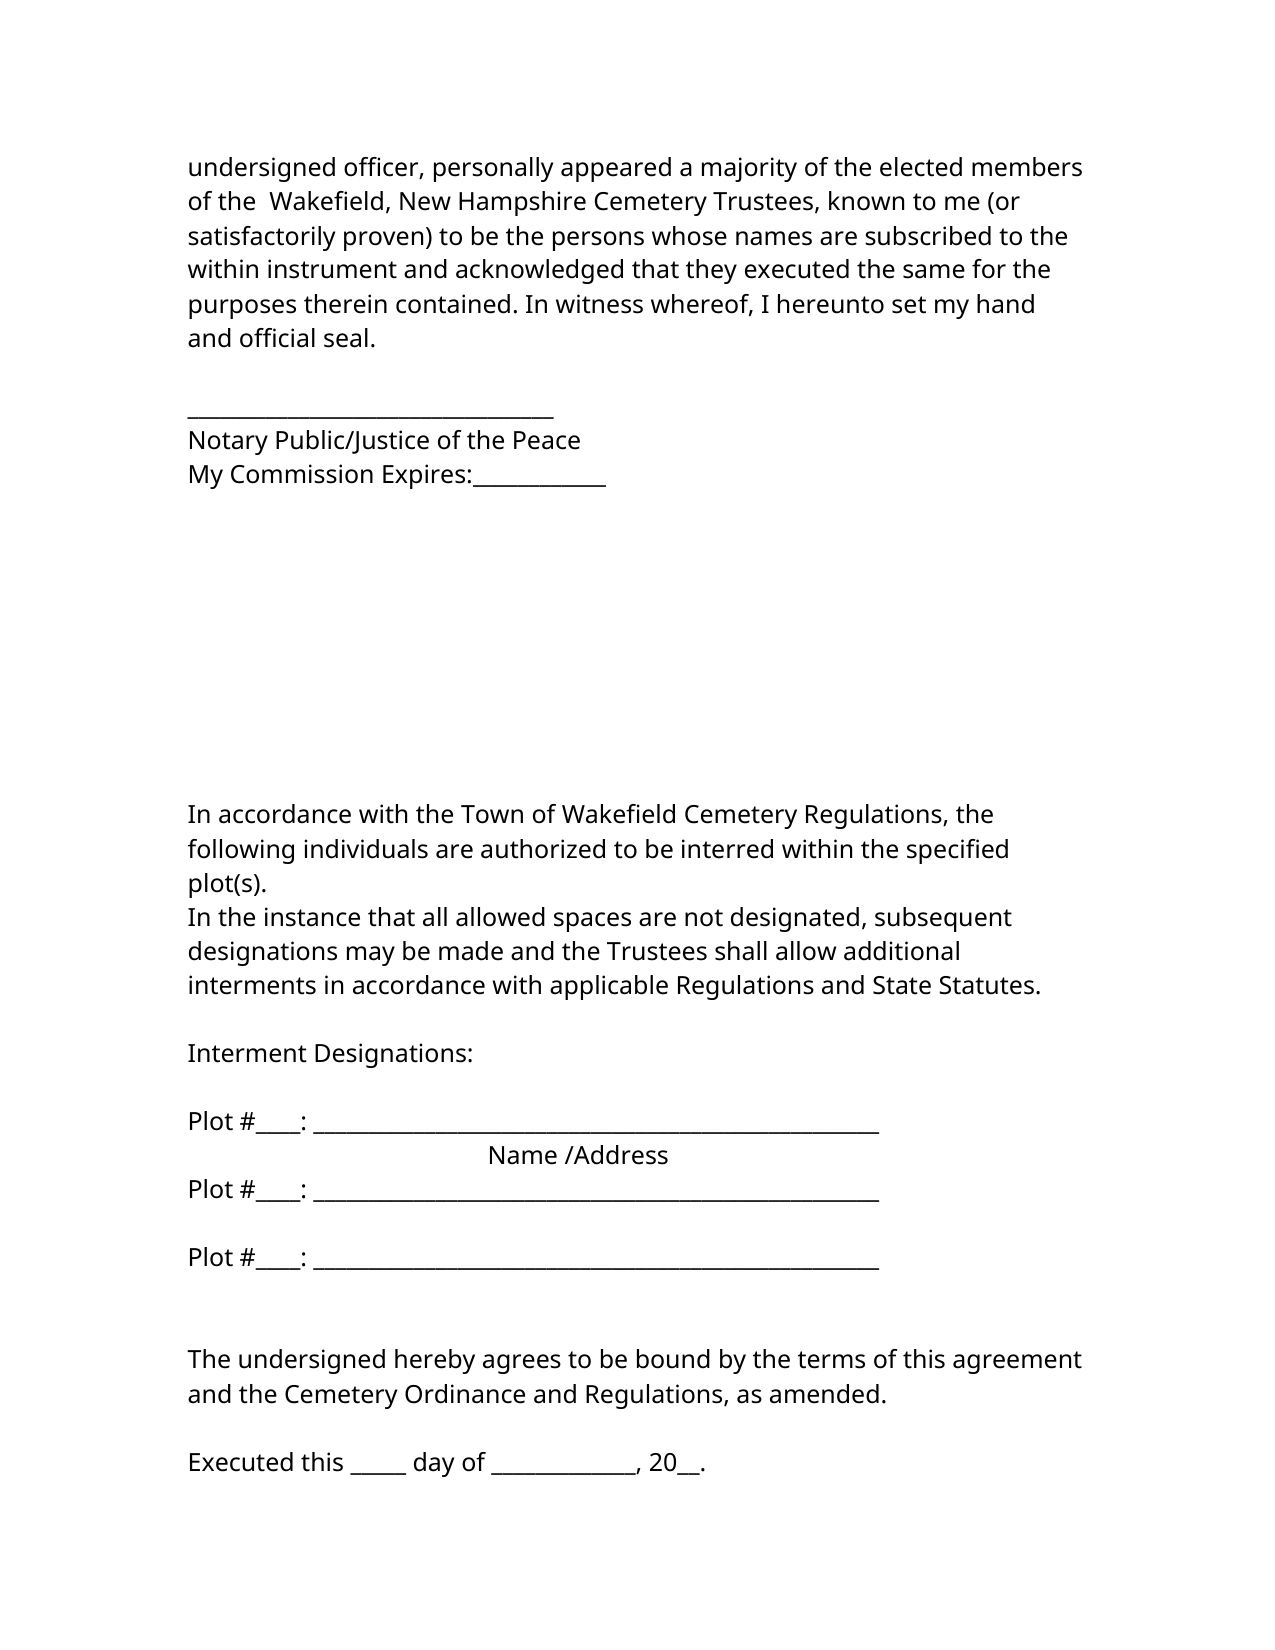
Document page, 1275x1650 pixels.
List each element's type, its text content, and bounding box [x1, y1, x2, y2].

text Interment Designations: [187, 1036, 1087, 1070]
text Name /Address [412, 1138, 1087, 1172]
text _________________________________ [187, 388, 1087, 422]
text Plot #____: ___________________________________________________ [187, 1240, 1087, 1274]
text My Commission Expires:____________ [187, 457, 1087, 491]
text Notary Public/Justice of the Peace [187, 422, 1087, 457]
text undersigned officer, personally appeared a majority of the elected members of the Wakefield, New Hampshire Cemetery Trustees, known to me (or satisfactorily proven) to be the persons whose names are subscribed to the within instrument and acknowledged that they executed the same for the purposes therein contained. In witness whereof, I hereunto set my hand and official seal. [187, 150, 1087, 354]
text The undersigned hereby agrees to be bound by the terms of this agreement and the Cemetery Ordinance and Regulations, as amended. [187, 1342, 1087, 1410]
text Plot #____: ___________________________________________________ [187, 1172, 1087, 1206]
text Executed this _____ day of _____________, 20__. [187, 1444, 1087, 1478]
text In accordance with the Town of Wakefield Cemetery Regulations, the following individuals are authorized to be interred within the specified plot(s). [187, 797, 1087, 899]
text Plot #____: ___________________________________________________ [187, 1104, 1087, 1138]
text In the instance that all allowed spaces are not designated, subsequent designations may be made and the Trustees shall allow additional interments in accordance with applicable Regulations and State Statutes. [187, 899, 1087, 1002]
